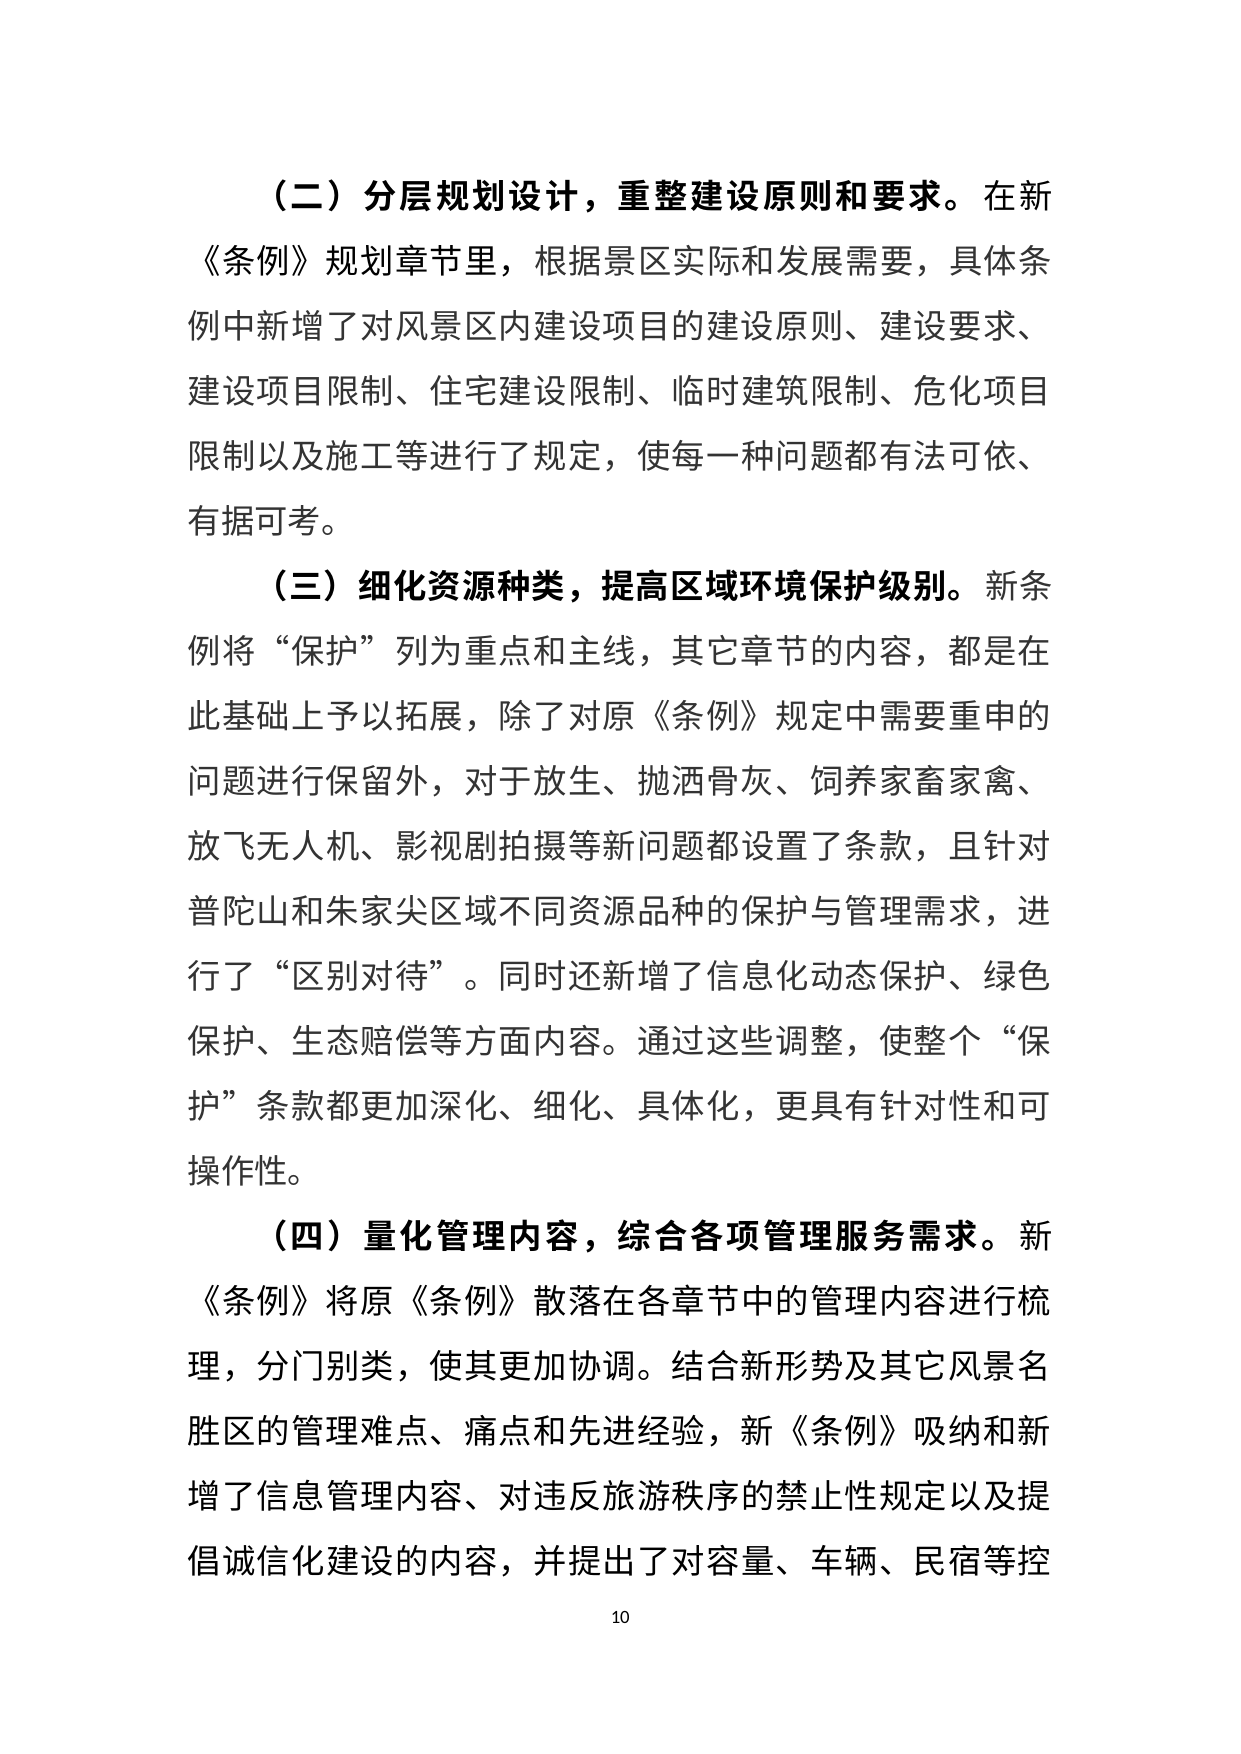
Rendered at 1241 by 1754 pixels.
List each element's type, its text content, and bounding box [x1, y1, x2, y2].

text （三）细化资源种类，提高区域环境保护级别。新条例将“保护”列为重点和主线，其它章节的内容，都是在此基础上予以拓展，除了对原《条例》规定中需要重申的问题进行保留外，对于放生、抛洒骨灰、饲养家畜家禽、放飞无人机、影视剧拍摄等新问题都设置了条款，且针对普陀山和朱家尖区域不同资源品种的保护与管理需求，进行了“区别对待”。同时还新增了信息化动态保护、绿色保护、生态赔偿等方面内容。通过这些调整，使整个“保护”条款都更加深化、细化、具体化，更具有针对性和可操作性。 [187, 552, 1053, 1202]
text （二）分层规划设计，重整建设原则和要求。在新《条例》规划章节里，根据景区实际和发展需要，具体条例中新增了对风景区内建设项目的建设原则、建设要求、建设项目限制、住宅建设限制、临时建筑限制、危化项目限制以及施工等进行了规定，使每一种问题都有法可依、有据可考。 [187, 162, 1053, 552]
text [187, 1202, 1053, 1592]
